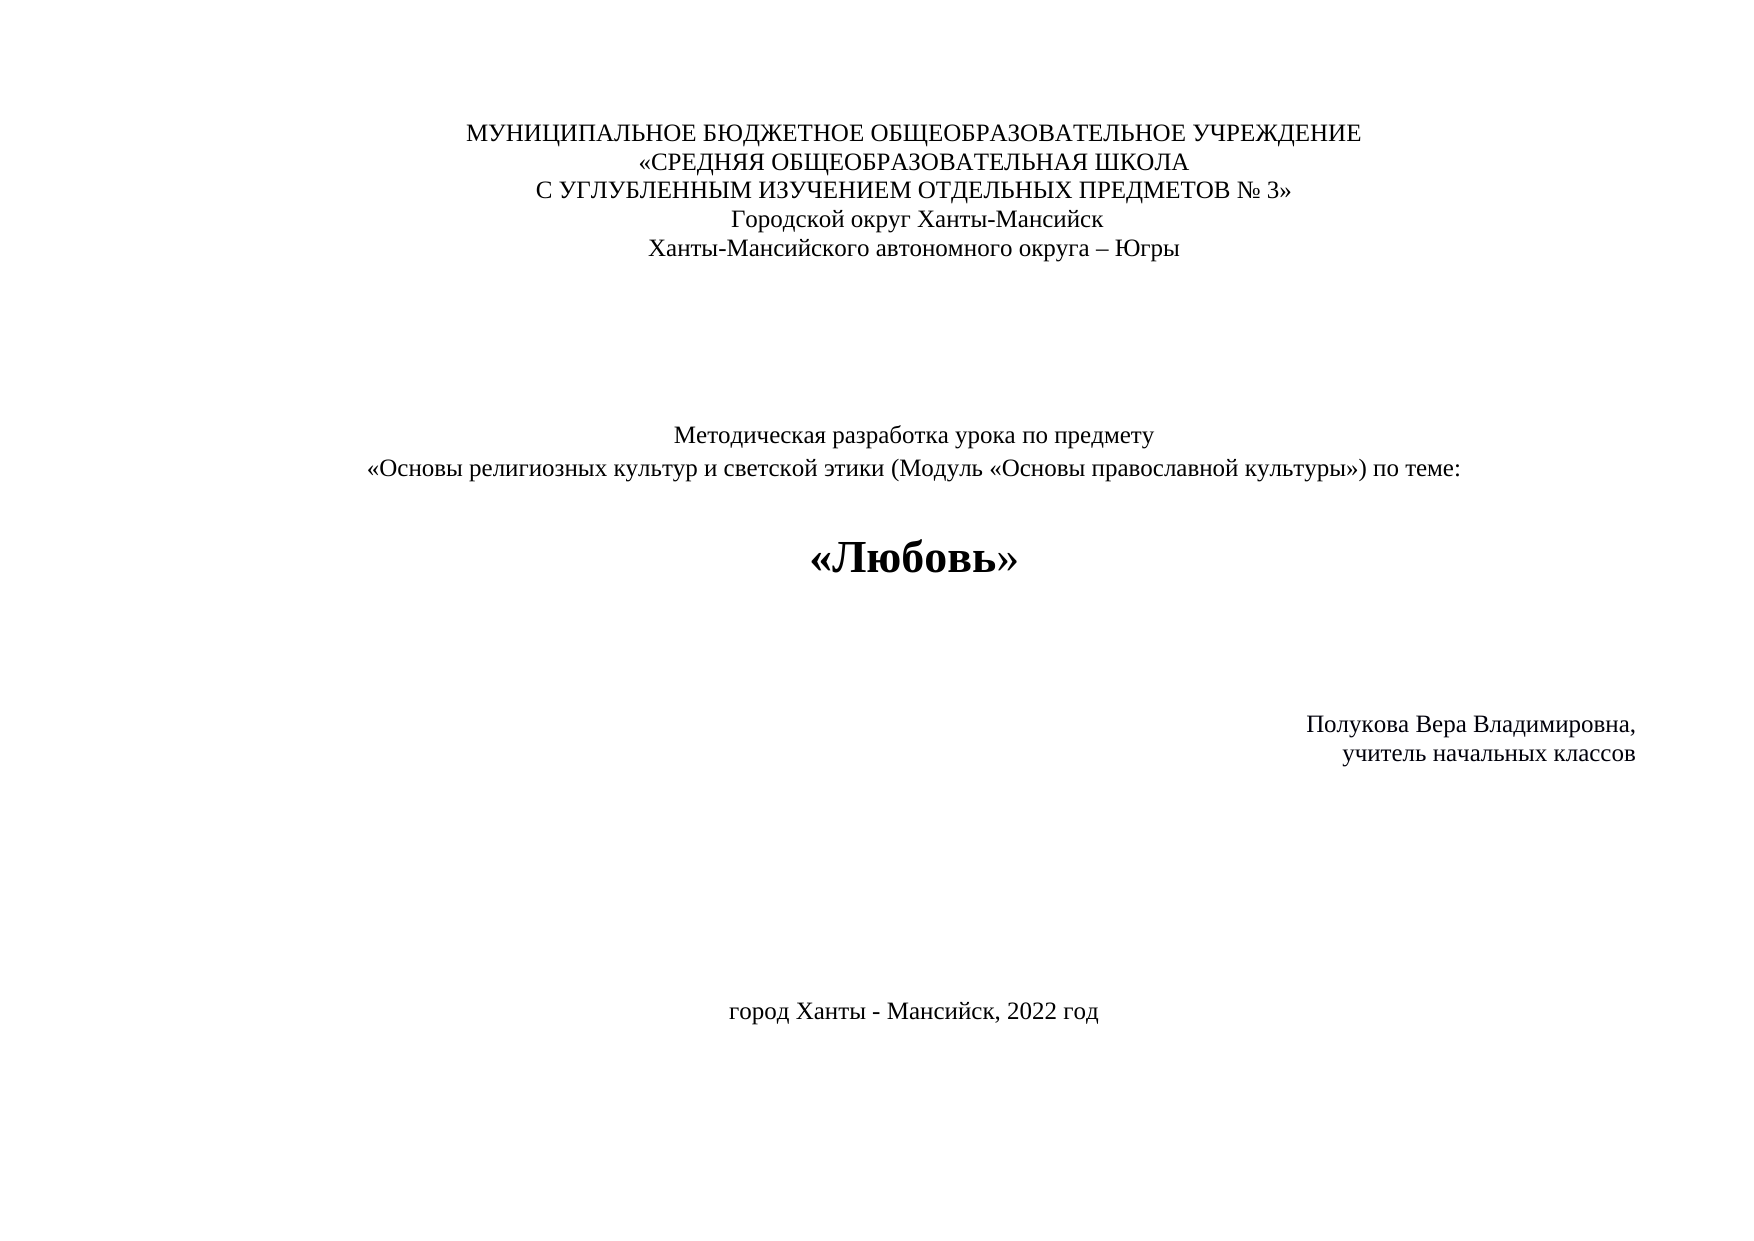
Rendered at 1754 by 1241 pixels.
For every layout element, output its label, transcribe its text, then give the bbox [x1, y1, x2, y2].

text Полукова Вера Владимировна, [118, 709, 1636, 738]
text «СРЕДНЯЯ ОБЩЕОБРАЗОВАТЕЛЬНАЯ ШКОЛА [118, 147, 1636, 176]
text Ханты-Мансийского автономного округа – Югры [118, 233, 1636, 262]
text «Любовь» [118, 529, 1636, 582]
text Городской округ Ханты-Мансийск [118, 204, 1636, 233]
text С УГЛУБЛЕННЫМ ИЗУЧЕНИЕМ ОТДЕЛЬНЫХ ПРЕДМЕТОВ № 3» [118, 176, 1636, 204]
text «Основы религиозных культур и светской этики (Модуль «Основы православной культуры») по теме: [118, 453, 1636, 482]
text город Ханты - Мансийск, 2022 год [118, 996, 1636, 1025]
text МУНИЦИПАЛЬНОЕ БЮДЖЕТНОЕ ОБЩЕОБРАЗОВАТЕЛЬНОЕ УЧРЕЖДЕНИЕ [118, 118, 1636, 147]
text Методическая разработка урока по предмету [118, 420, 1636, 449]
text учитель начальных классов [118, 738, 1636, 766]
